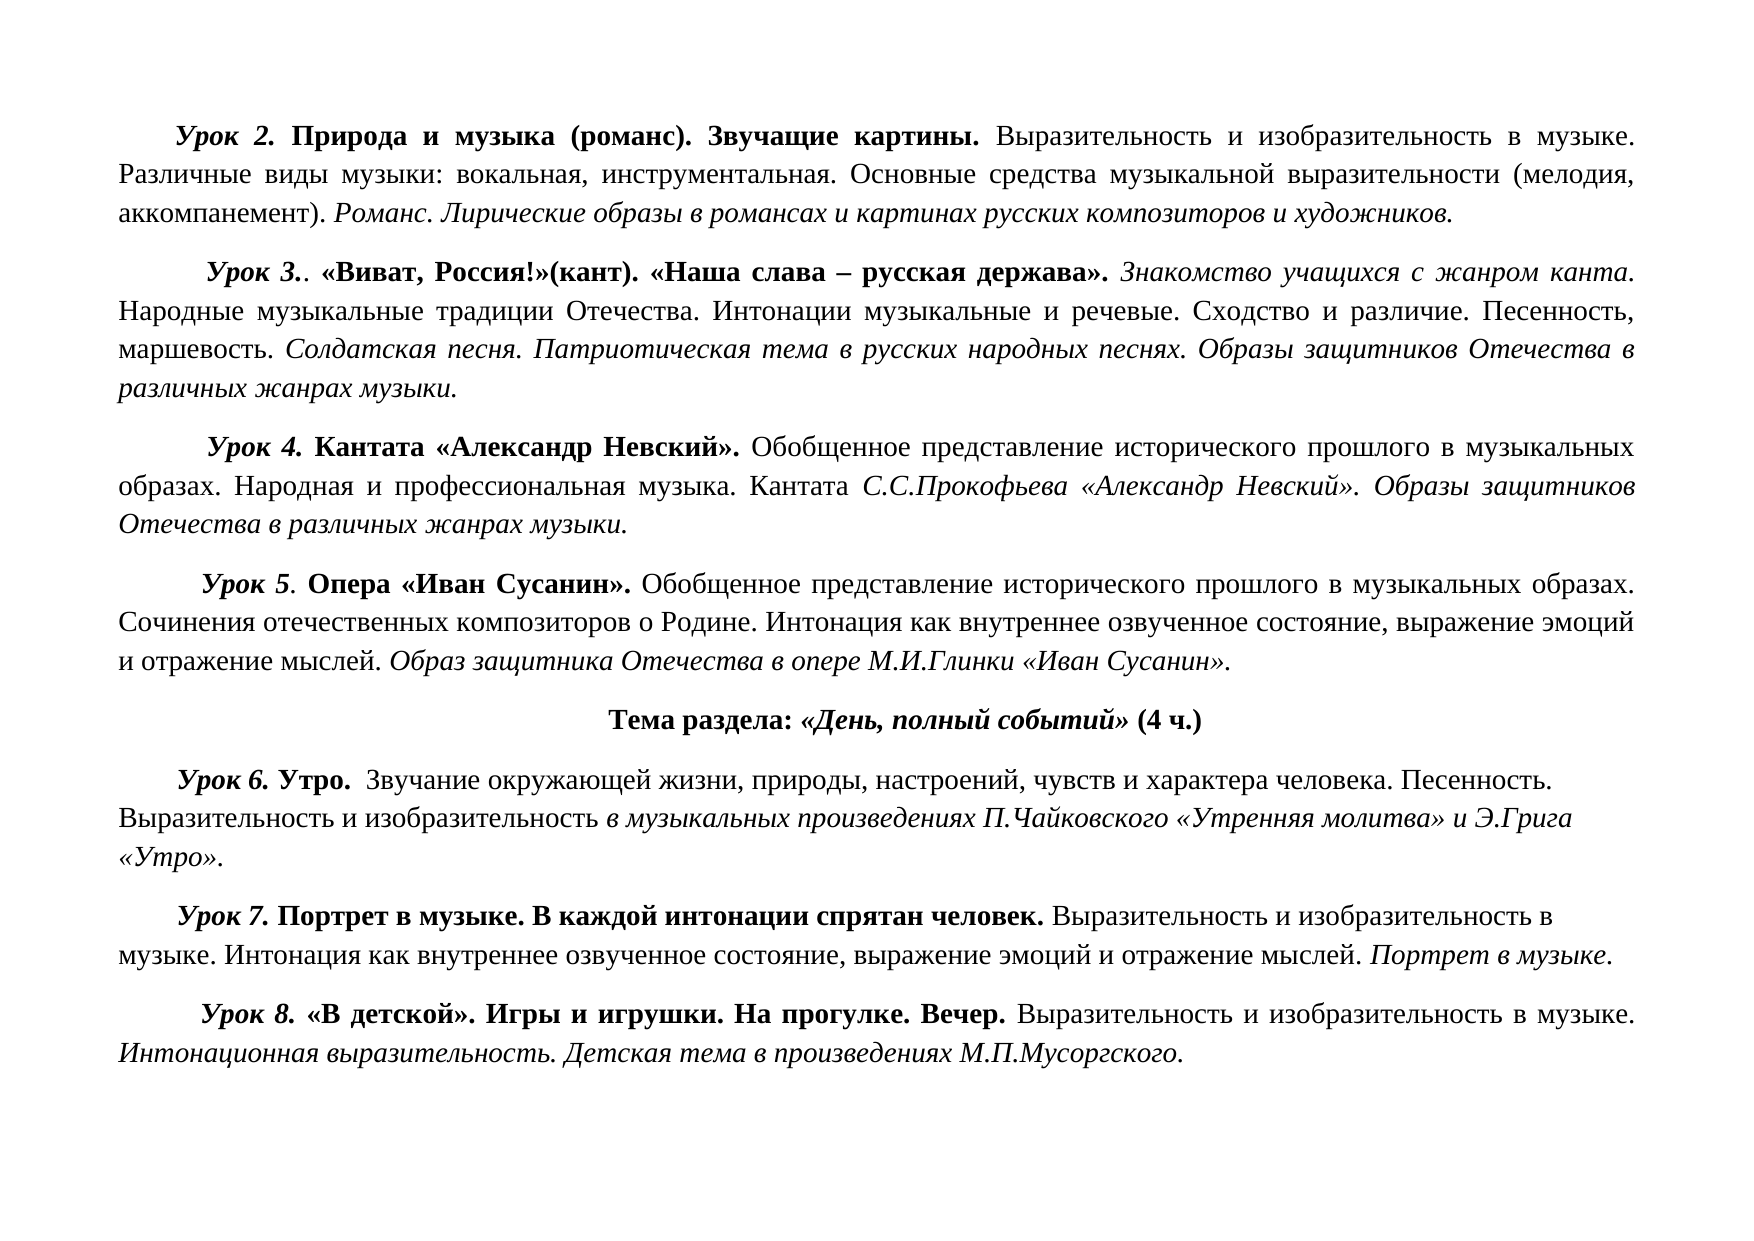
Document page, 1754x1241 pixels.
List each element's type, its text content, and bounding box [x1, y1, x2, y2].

text Тема раздела: «Россия – Родина моя» (5 ч.) [118, 237, 1636, 270]
text Содержание программного материала 3 класс [118, 118, 1636, 152]
text Тема раздела: «День, полный событий» (4 ч.) [118, 1056, 1636, 1089]
text Урок 5. Опера «Иван Сусанин». Обобщенное представление исторического прошлого в музыкальных образах. Сочинения отечественных композиторов о Родине. Интонация как внутреннее озвученное состояние, выражение эмоций и отражение мыслей. Образ защитника Отечества в опере М.И.Глинки «Иван Сусанин». [118, 919, 1636, 1030]
text Урок 1. Мелодия - душа музыки. Рождение музыки как естественное проявление человеческого состояния. Интонационно-образная природа музыкального искусства. Интонация как внутреннее озвученное состояние, выражение эмоций и отражение мыслей. Основные средства музыкальной выразительности (мелодия). Песенность, как отличительная черта русской музыки. Углубляется понимание мелодии как основы музыки – ее души. [118, 296, 1636, 445]
text Урок 2. Природа и музыка (романс). Звучащие картины. Выразительность и изобразительность в музыке. Различные виды музыки: вокальная, инструментальная. Основные средства музыкальной выразительности (мелодия, аккомпанемент). Романс. Лирические образы в романсах и картинах русских композиторов и художников. [118, 471, 1636, 582]
text Урок 3.. «Виват, Россия!»(кант). «Наша слава – русская держава». Знакомство учащихся с жанром канта. Народные музыкальные традиции Отечества. Интонации музыкальные и речевые. Сходство и различие. Песенность, маршевость. Солдатская песня. Патриотическая тема в русских народных песнях. Образы защитников Отечества в различных жанрах музыки. [118, 608, 1636, 757]
text Урок 4. Кантата «Александр Невский». Обобщенное представление исторического прошлого в музыкальных образах. Народная и профессиональная музыка. Кантата С.С.Прокофьева «Александр Невский». Образы защитников Отечества в различных жанрах музыки. [118, 783, 1636, 893]
text I четверть (9 часов) [118, 177, 1636, 211]
